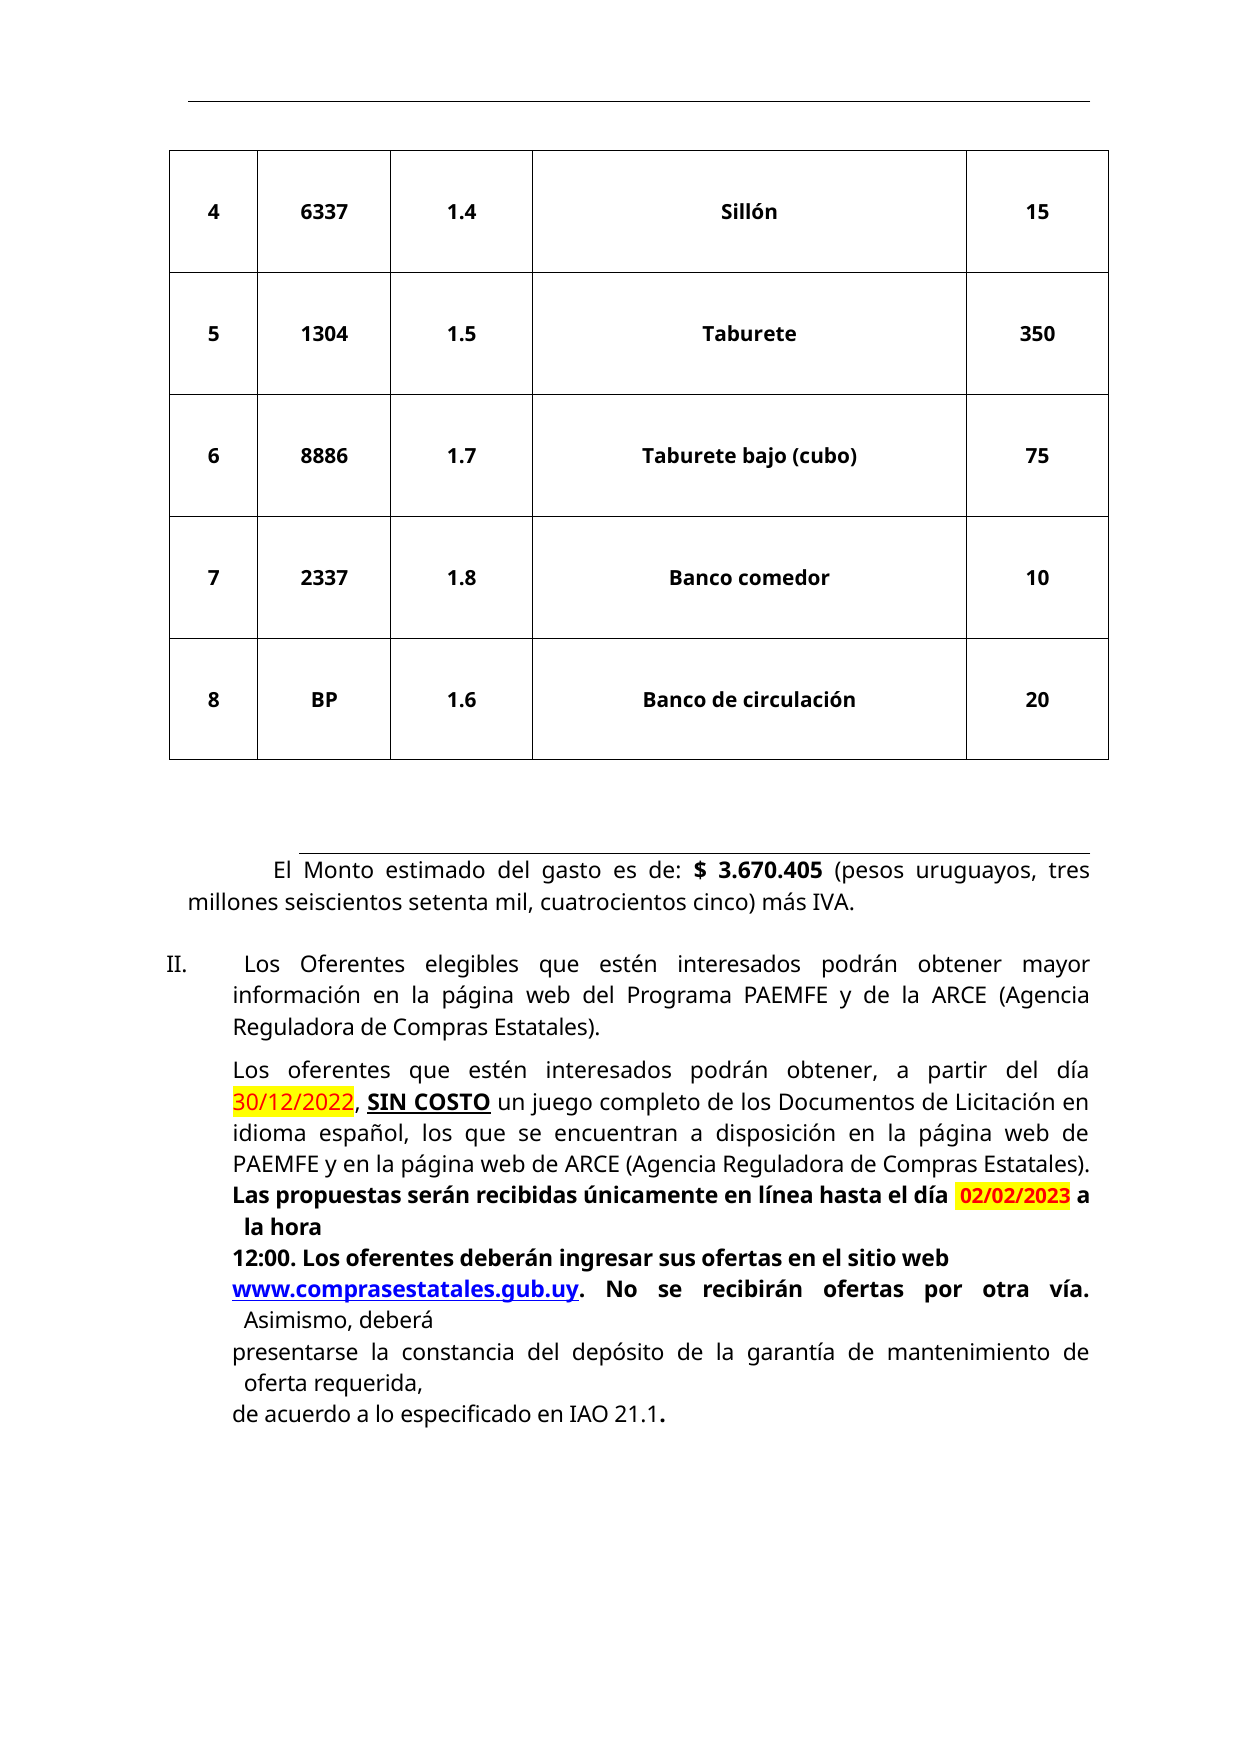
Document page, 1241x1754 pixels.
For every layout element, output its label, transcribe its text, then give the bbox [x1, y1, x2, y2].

text Los oferentes que estén interesados podrán obtener, a partir del día 30/12/2022, SIN COSTO un juego completo de los Documentos de Licitación en idioma español, los que se encuentran a disposición en la página web de PAEMFE y en la página web de ARCE (Agencia Reguladora de Compras Estatales). [232, 1054, 1090, 1179]
table_cell 350 [967, 273, 1108, 394]
list Los Oferentes elegibles que estén interesados podrán obtener mayor información en la página web del Programa PAEMFE y de la ARCE (Agencia Reguladora de Compras Estatales). [187, 948, 1090, 1042]
table_cell 1.7 [391, 395, 532, 516]
list www.comprasestatales.gub.uy. No se recibirán ofertas por otra vía. Asimismo, deberá [232, 1273, 1090, 1336]
table_cell 4 [170, 151, 257, 272]
table_cell Taburete [533, 273, 966, 394]
table_cell 6337 [258, 151, 390, 272]
table_cell 15 [967, 151, 1108, 272]
list 12:00. Los oferentes deberán ingresar sus ofertas en el sitio web [232, 1242, 1090, 1273]
table_cell 1.8 [391, 517, 532, 637]
table_cell Banco comedor [533, 517, 966, 637]
table_cell 7 [170, 517, 257, 637]
table_cell 1304 [258, 273, 390, 394]
text El Monto estimado del gasto es de: $ 3.670.405 (pesos uruguayos, tres millones seiscientos setenta mil, cuatrocientos cinco) más IVA. [187, 854, 1090, 917]
table_cell Banco de circulación [533, 639, 966, 759]
table_cell 1.6 [391, 639, 532, 759]
list presentarse la constancia del depósito de la garantía de mantenimiento de oferta requerida, [232, 1336, 1090, 1398]
table_cell 1.4 [391, 151, 532, 272]
table_cell 20 [967, 639, 1108, 759]
table_cell 8 [170, 639, 257, 759]
table_cell 5 [170, 273, 257, 394]
table_cell 8886 [258, 395, 390, 516]
table_cell 10 [967, 517, 1108, 637]
table_cell Taburete bajo (cubo) [533, 395, 966, 516]
table_cell 75 [967, 395, 1108, 516]
list de acuerdo a lo especificado en IAO 21.1. [232, 1398, 1090, 1429]
table_cell 1.5 [391, 273, 532, 394]
table_cell Sillón [533, 151, 966, 272]
list Las propuestas serán recibidas únicamente en línea hasta el día 02/02/2023 a la hora [232, 1179, 1090, 1242]
table_cell BP [258, 639, 390, 759]
table_cell 6 [170, 395, 257, 516]
table_cell 2337 [258, 517, 390, 637]
